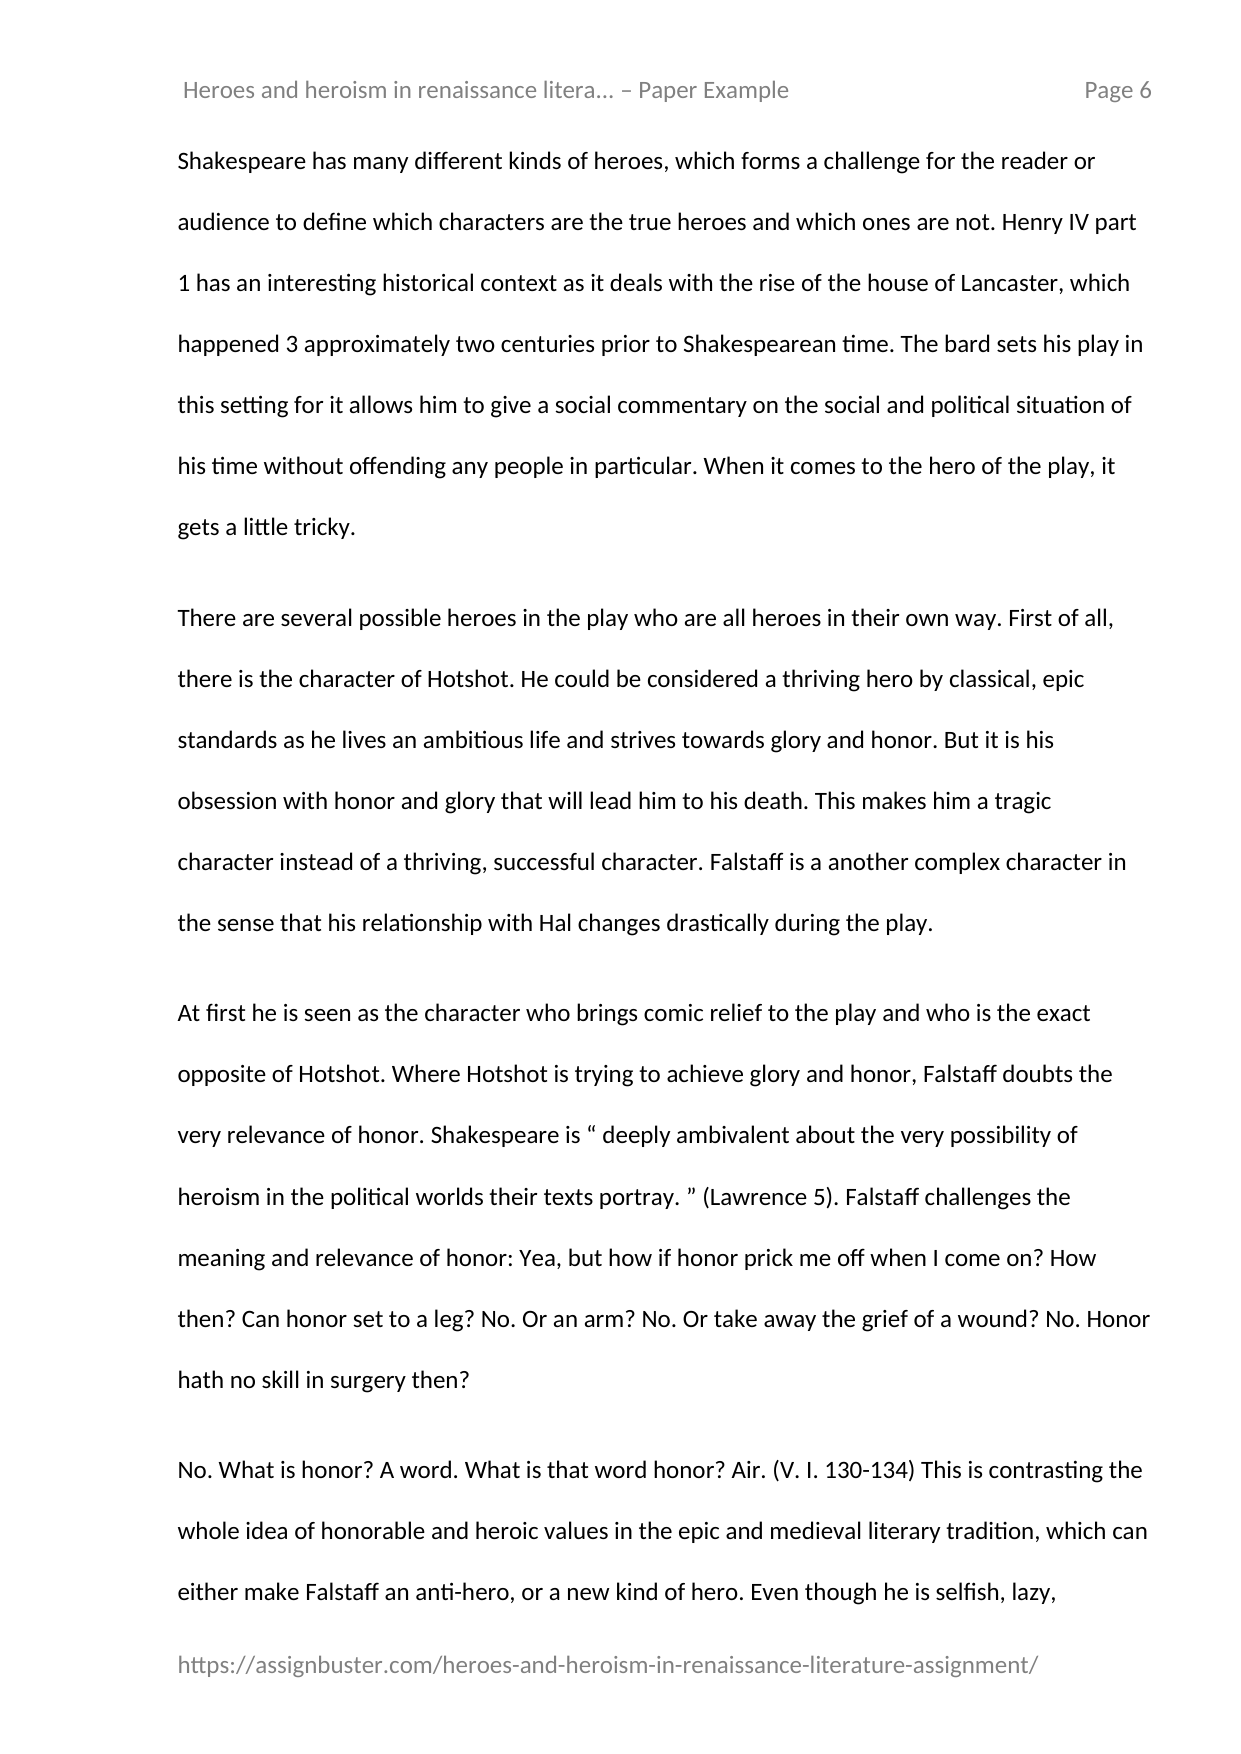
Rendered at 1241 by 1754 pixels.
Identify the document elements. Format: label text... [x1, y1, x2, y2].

text Shakespeare has many different kinds of heroes, which forms a challenge for the reader or audience to define which characters are the true heroes and which ones are not. Henry IV part 1 has an interesting historical context as it deals with the rise of the house of Lancaster, which happened 3 approximately two centuries prior to Shakespearean time. The bard sets his play in this setting for it allows him to give a social commentary on the social and political situation of his time without offending any people in particular. When it comes to the hero of the play, it gets a little tricky. [177, 145, 1152, 542]
text At first he is seen as the character who brings comic relief to the play and who is the exact opposite of Hotshot. Where Hotshot is trying to achieve glory and honor, Falstaff doubts the very relevance of honor. Shakespeare is “ deeply ambivalent about the very possibility of heroism in the political worlds their texts portray. ” (Lawrence 5). Falstaff challenges the meaning and relevance of honor: Yea, but how if honor prick me off when I come on? How then? Can honor set to a leg? No. Or an arm? No. Or take away the grief of a wound? No. Honor hath no skill in surgery then? [177, 997, 1152, 1394]
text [177, 1454, 1152, 1607]
text There are several possible heroes in the play who are all heroes in their own way. First of all, there is the character of Hotshot. He could be considered a thriving hero by classical, epic standards as he lives an ambitious life and strives towards glory and honor. But it is his obsession with honor and glory that will lead him to his death. This makes him a tragic character instead of a thriving, successful character. Falstaff is a another complex character in the sense that his relationship with Hal changes drastically during the play. [177, 602, 1152, 937]
